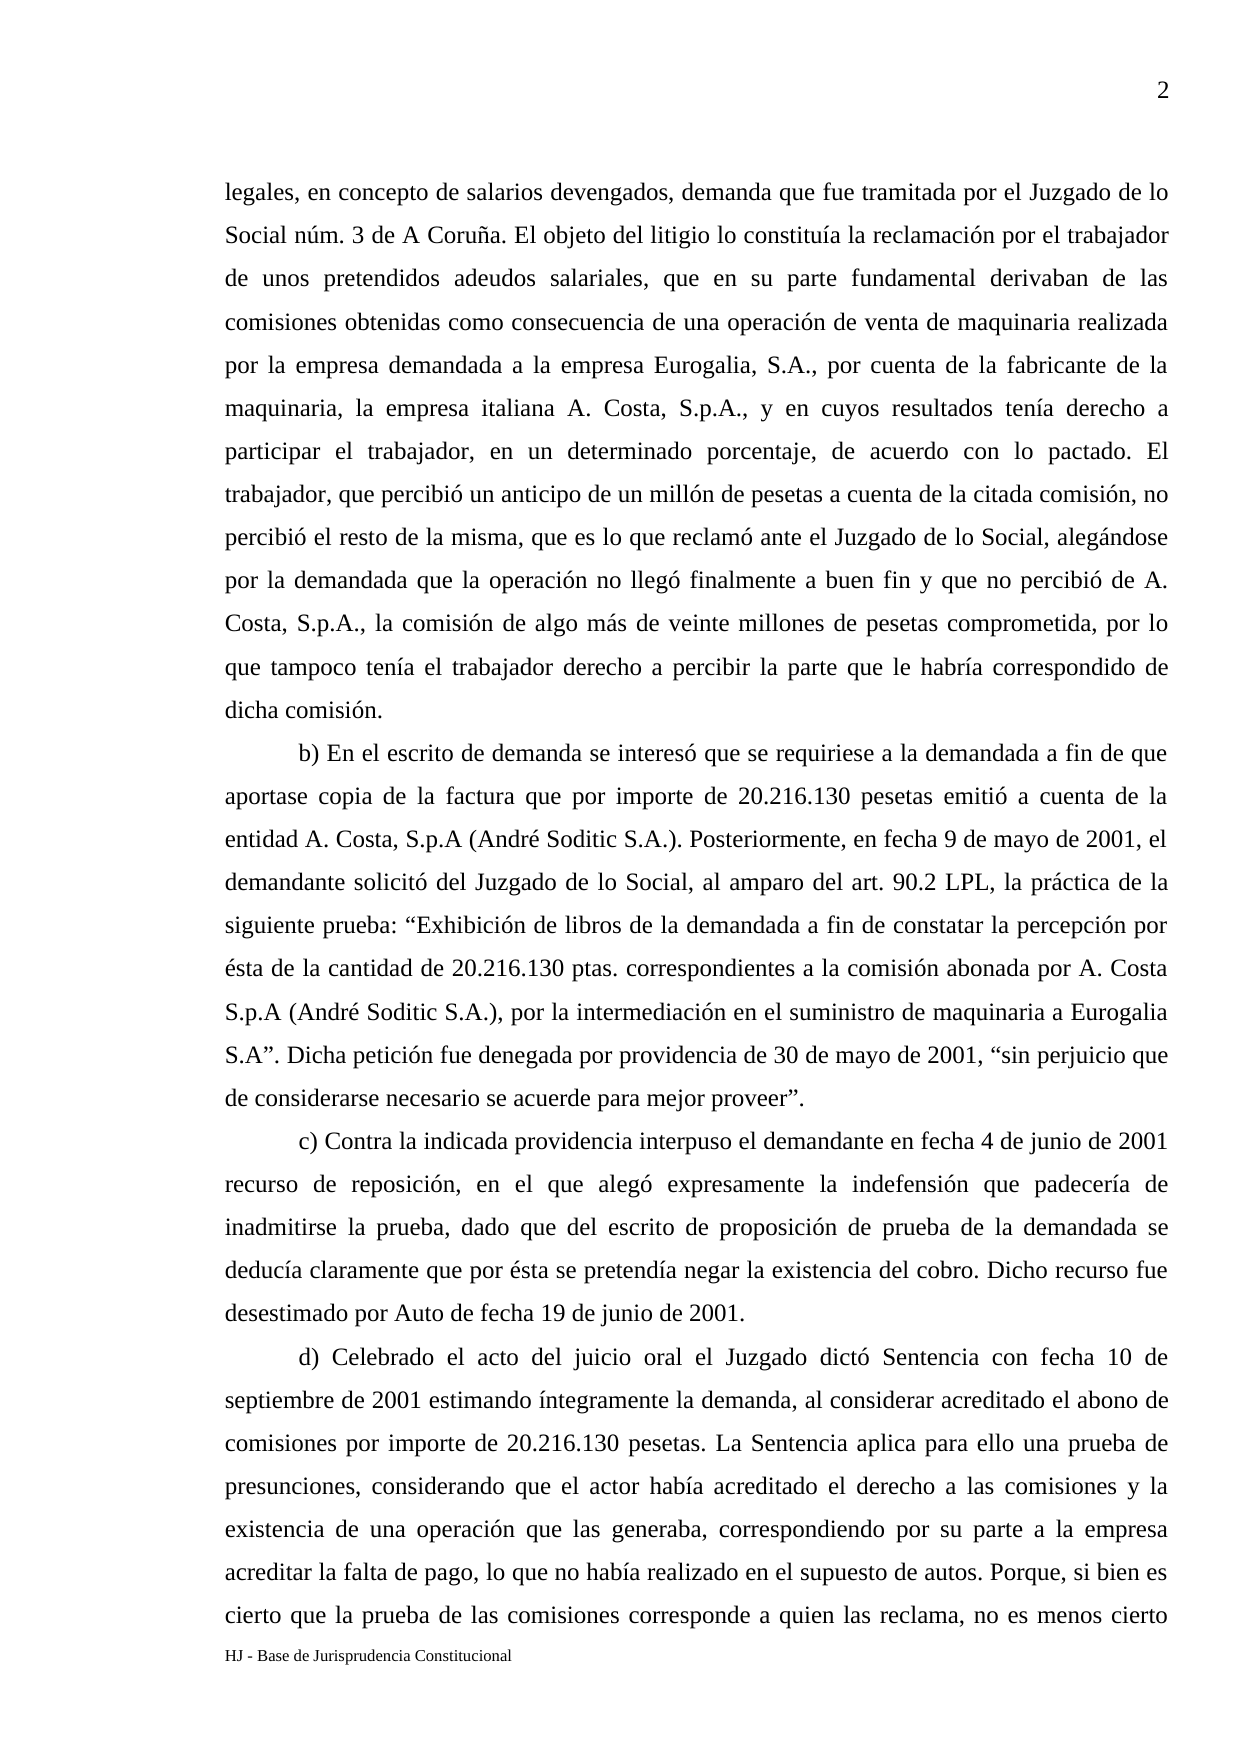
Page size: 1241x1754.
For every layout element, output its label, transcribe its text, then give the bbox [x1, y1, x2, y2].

text c) Contra la indicada providencia interpuso el demandante en fecha 4 de junio de 2001 recurso de reposición, en el que alegó expresamente la indefensión que padecería de inadmitirse la prueba, dado que del escrito de proposición de prueba de la demandada se deducía claramente que por ésta se pretendía negar la existencia del cobro. Dicho recurso fue desestimado por Auto de fecha 19 de junio de 2001. [224, 1126, 1169, 1327]
text b) En el escrito de demanda se interesó que se requiriese a la demandada a fin de que aportase copia de la factura que por importe de 20.216.130 pesetas emitió a cuenta de la entidad A. Costa, S.p.A (André Soditic S.A.). Posteriormente, en fecha 9 de mayo de 2001, el demandante solicitó del Juzgado de lo Social, al amparo del art. 90.2 LPL, la práctica de la siguiente prueba: “Exhibición de libros de la demandada a fin de constatar la percepción por ésta de la cantidad de 20.216.130 ptas. correspondientes a la comisión abonada por A. Costa S.p.A (André Soditic S.A.), por la intermediación en el suministro de maquinaria a Eurogalia S.A”. Dicha petición fue denegada por providencia de 30 de mayo de 2001, “sin perjuicio que de considerarse necesario se acuerde para mejor proveer”. [224, 738, 1169, 1112]
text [224, 1342, 1169, 1629]
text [224, 177, 1169, 723]
